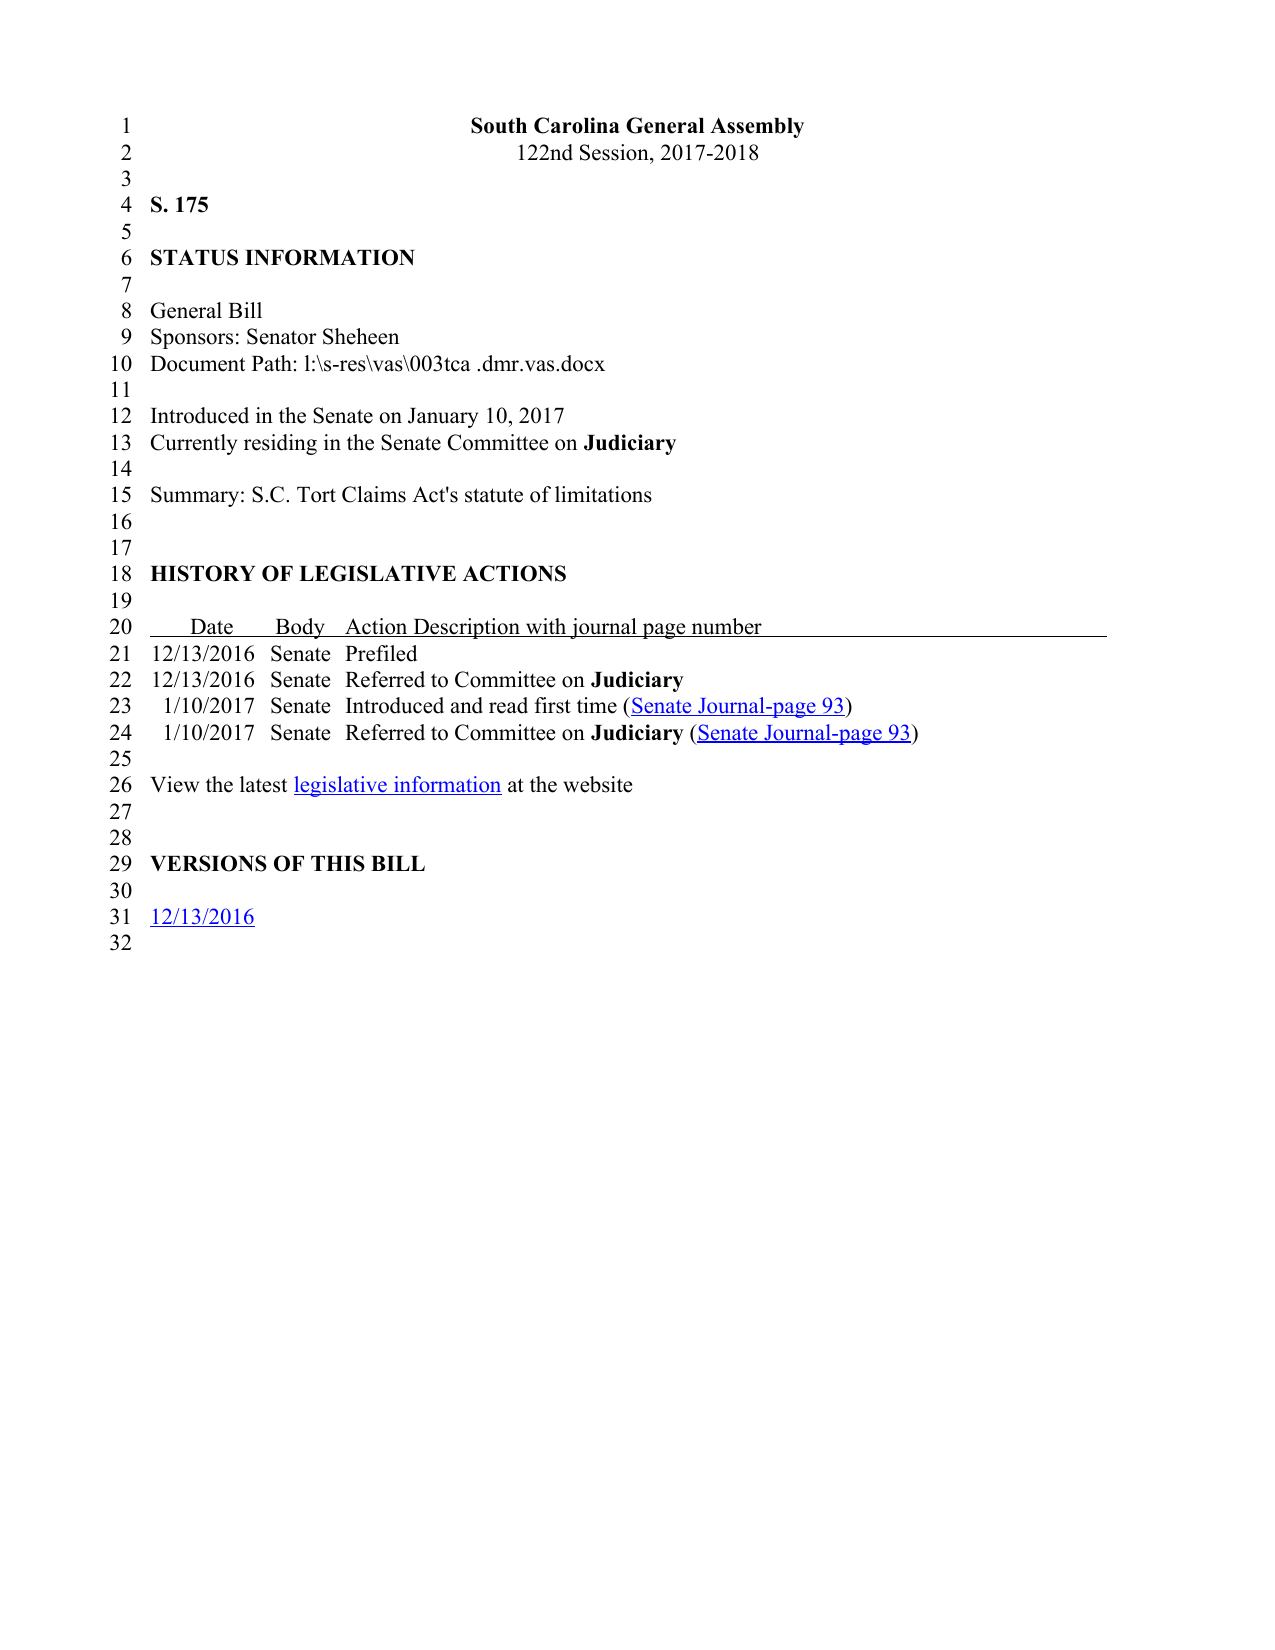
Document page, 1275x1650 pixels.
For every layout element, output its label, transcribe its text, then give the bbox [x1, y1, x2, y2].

text View the latest legislative information at the website [150, 771, 1125, 798]
text 12/13/2016 Senate Referred to Committee on Judiciary [150, 666, 1125, 692]
text Sponsors: Senator Sheheen [150, 323, 1125, 350]
text STATUS INFORMATION [150, 244, 1125, 271]
text HISTORY OF LEGISLATIVE ACTIONS [150, 561, 1125, 587]
text S. 175 [150, 192, 1125, 218]
text Introduced in the Senate on January 10, 2017 [150, 402, 1125, 429]
text General Bill [150, 297, 1125, 323]
text VERSIONS OF THIS BILL [150, 850, 1125, 877]
text 12/13/2016 Senate Prefiled [150, 639, 1125, 666]
text Date Body Action Description with journal page number [150, 613, 1125, 639]
text Document Path: l:\s-res\vas\003tca .dmr.vas.docx [150, 350, 1125, 376]
text 1/10/2017 Senate Introduced and read first time (Senate Journal-page 93) [150, 692, 1125, 719]
text 1/10/2017 Senate Referred to Committee on Judiciary (Senate Journal-page 93) [150, 719, 1125, 745]
text 122nd Session, 2017-2018 [150, 139, 1125, 165]
text 12/13/2016 [150, 903, 1125, 929]
text Summary: S.C. Tort Claims Act's statute of limitations [150, 481, 1125, 508]
text South Carolina General Assembly [150, 112, 1125, 139]
text Currently residing in the Senate Committee on Judiciary [150, 429, 1125, 455]
